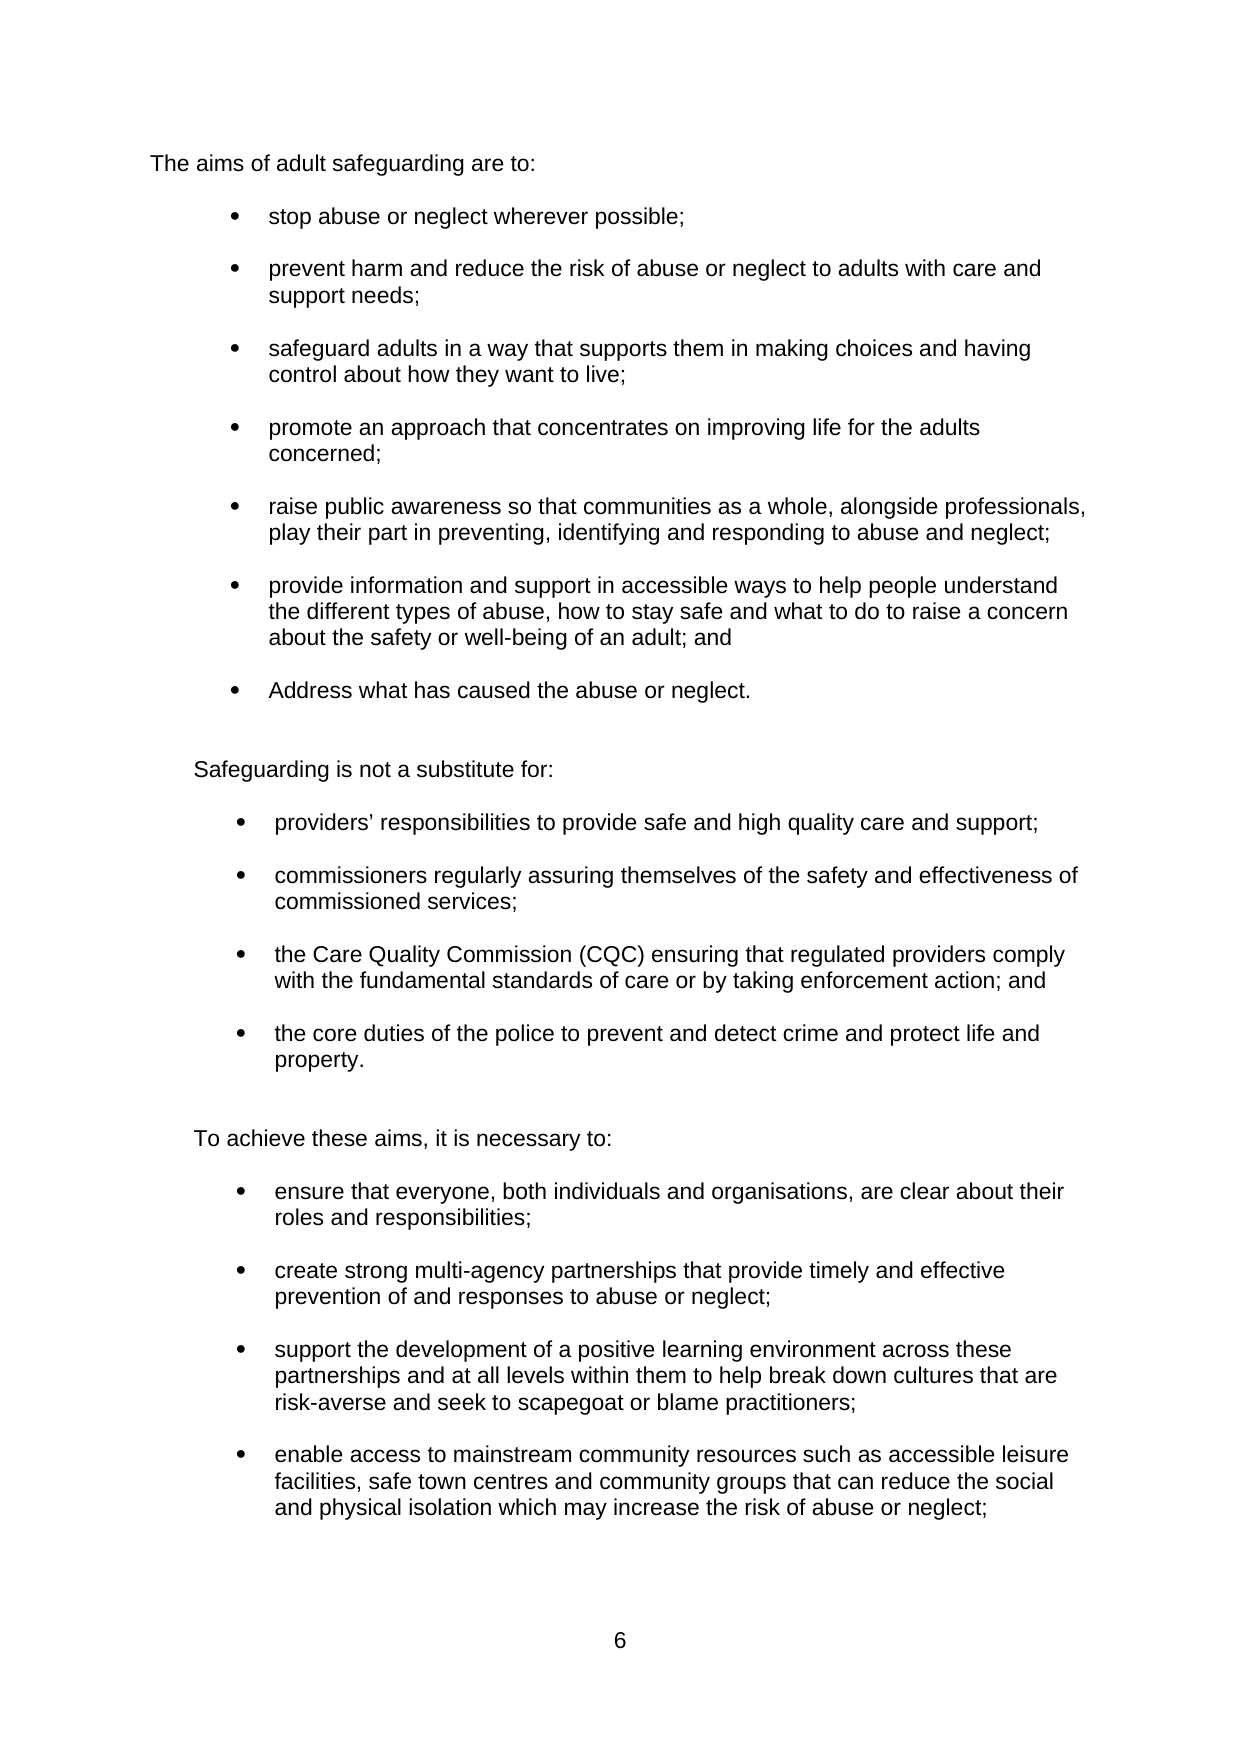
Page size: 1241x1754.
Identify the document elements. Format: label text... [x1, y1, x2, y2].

list Address what has caused the abuse or neglect. [231, 677, 1090, 703]
list providers’ responsibilities to provide safe and high quality care and support; [237, 809, 1090, 835]
list support the development of a positive learning environment across these partnerships and at all levels within them to help break down cultures that are risk-averse and seek to scapegoat or blame practitioners; [237, 1336, 1090, 1415]
list ensure that everyone, both individuals and organisations, are clear about their roles and responsibilities; [237, 1178, 1090, 1231]
list Safeguarding is not a substitute for: [193, 756, 1090, 782]
list safeguard adults in a way that supports them in making choices and having control about how they want to live; [231, 334, 1090, 387]
list prevent harm and reduce the risk of abuse or neglect to adults with care and support needs; [231, 255, 1090, 308]
list stop abuse or neglect wherever possible; [231, 203, 1090, 229]
list provide information and support in accessible ways to help people understand the different types of abuse, how to stay safe and what to do to raise a concern about the safety or well-being of an adult; and [231, 572, 1090, 651]
list To achieve these aims, it is necessary to: [193, 1125, 1090, 1151]
list commissioners regularly assuring themselves of the safety and effectiveness of commissioned services; [237, 862, 1090, 914]
list the core duties of the police to prevent and detect crime and protect life and property. [237, 1020, 1090, 1072]
list promote an approach that concentrates on improving life for the adults concerned; [231, 413, 1090, 466]
text The aims of adult safeguarding are to: [150, 150, 1090, 176]
list create strong multi-agency partnerships that provide timely and effective prevention of and responses to abuse or neglect; [237, 1257, 1090, 1309]
list enable access to mainstream community resources such as accessible leisure facilities, safe town centres and community groups that can reduce the social and physical isolation which may increase the risk of abuse or neglect; [237, 1441, 1090, 1520]
list the Care Quality Commission (CQC) ensuring that regulated providers comply with the fundamental standards of care or by taking enforcement action; and [237, 941, 1090, 993]
list raise public awareness so that communities as a whole, alongside professionals, play their part in preventing, identifying and responding to abuse and neglect; [231, 493, 1090, 545]
